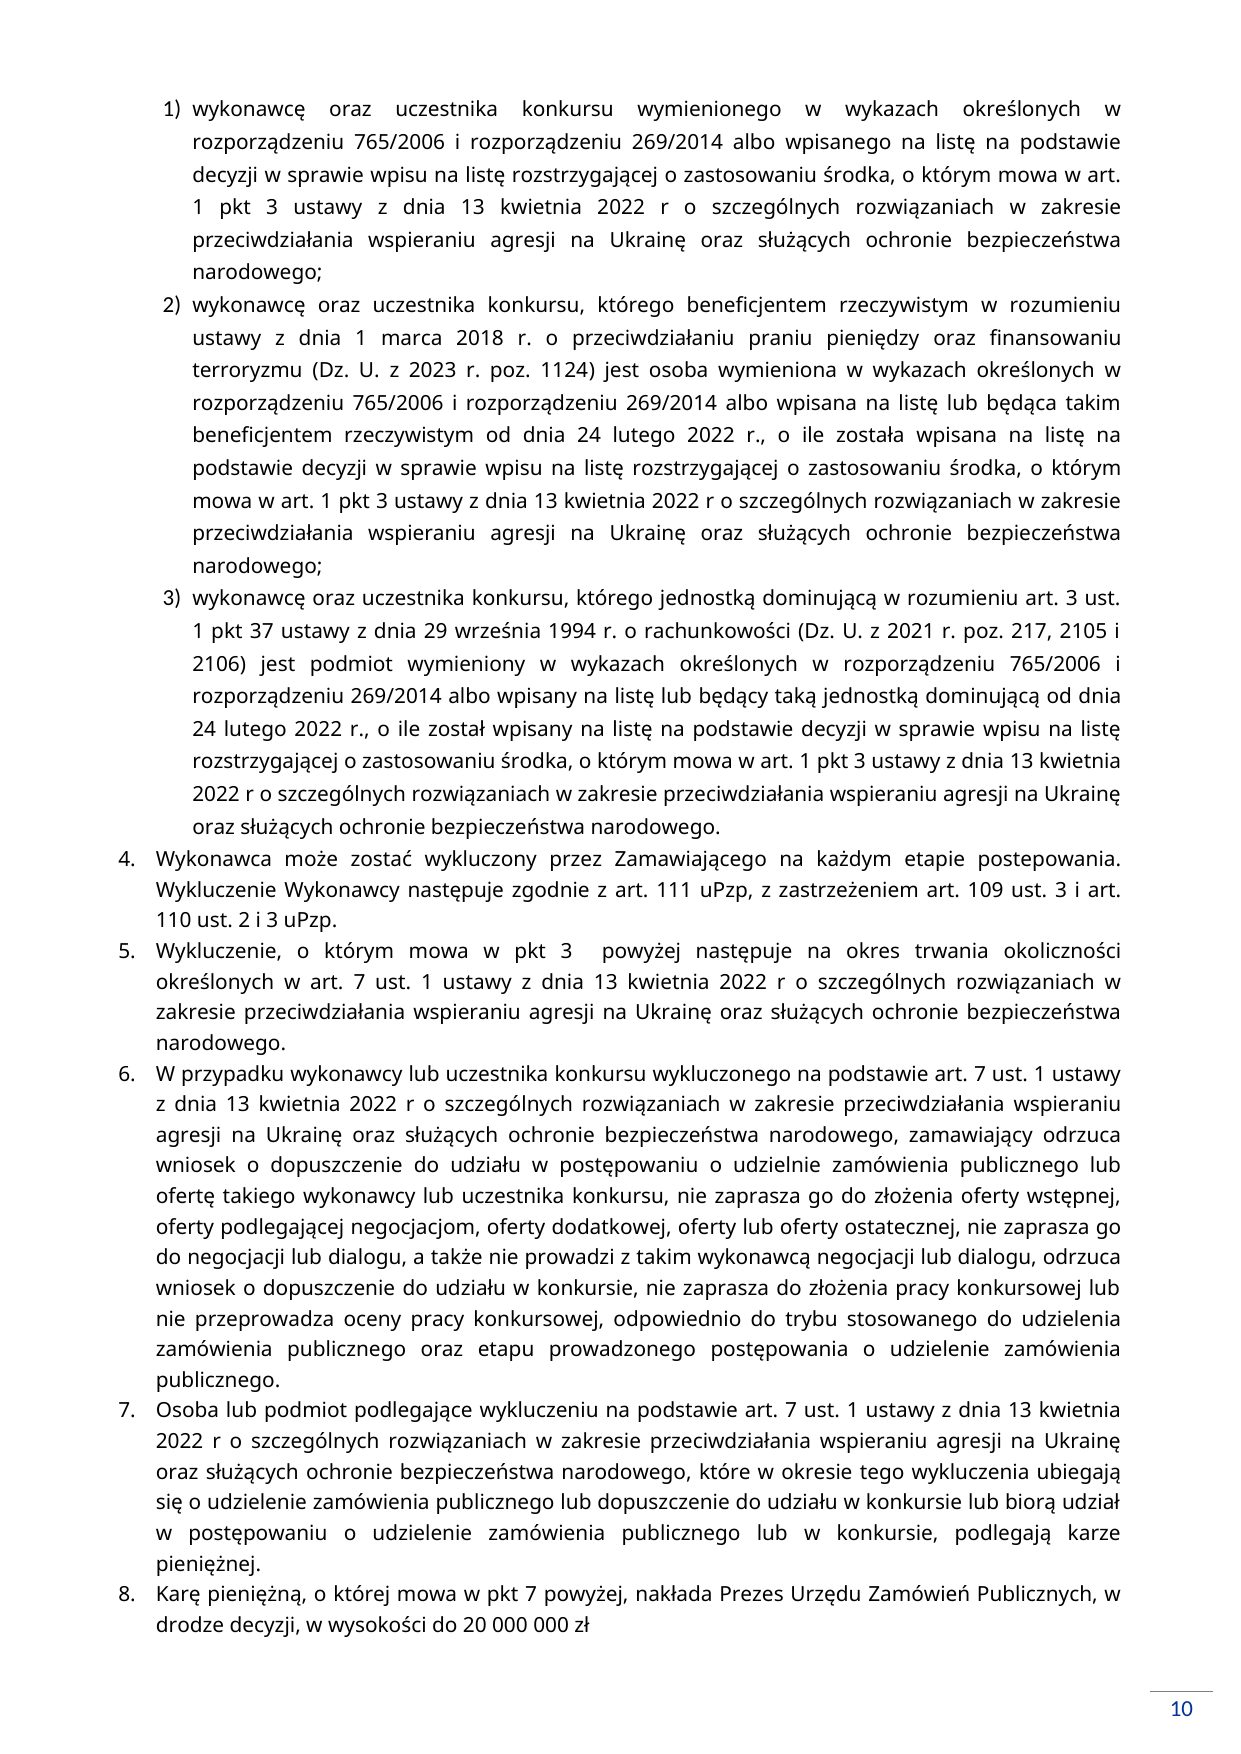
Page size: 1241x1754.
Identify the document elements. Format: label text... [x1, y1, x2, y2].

list wykonawcę oraz uczestnika konkursu, którego beneficjentem rzeczywistym w rozumieniu ustawy z dnia 1 marca 2018 r. o przeciwdziałaniu praniu pieniędzy oraz finansowaniu terroryzmu (Dz. U. z 2023 r. poz. 1124) jest osoba wymieniona w wykazach określonych w rozporządzeniu 765/2006 i rozporządzeniu 269/2014 albo wpisana na listę lub będąca takim beneficjentem rzeczywistym od dnia 24 lutego 2022 r., o ile została wpisana na listę na podstawie decyzji w sprawie wpisu na listę rozstrzygającej o zastosowaniu środka, o którym mowa w art. 1 pkt 3 ustawy z dnia 13 kwietnia 2022 r o szczególnych rozwiązaniach w zakresie przeciwdziałania wspieraniu agresji na Ukrainę oraz służących ochronie bezpieczeństwa narodowego; [162, 290, 1122, 579]
list Wykluczenie, o którym mowa w pkt 3 powyżej następuje na okres trwania okoliczności określonych w art. 7 ust. 1 ustawy z dnia 13 kwietnia 2022 r o szczególnych rozwiązaniach w zakresie przeciwdziałania wspieraniu agresji na Ukrainę oraz służących ochronie bezpieczeństwa narodowego. [118, 936, 1122, 1057]
list W przypadku wykonawcy lub uczestnika konkursu wykluczonego na podstawie art. 7 ust. 1 ustawy z dnia 13 kwietnia 2022 r o szczególnych rozwiązaniach w zakresie przeciwdziałania wspieraniu agresji na Ukrainę oraz służących ochronie bezpieczeństwa narodowego, zamawiający odrzuca wniosek o dopuszczenie do udziału w postępowaniu o udzielnie zamówienia publicznego lub ofertę takiego wykonawcy lub uczestnika konkursu, nie zaprasza go do złożenia oferty wstępnej, oferty podlegającej negocjacjom, oferty dodatkowej, oferty lub oferty ostatecznej, nie zaprasza go do negocjacji lub dialogu, a także nie prowadzi z takim wykonawcą negocjacji lub dialogu, odrzuca wniosek o dopuszczenie do udziału w konkursie, nie zaprasza do złożenia pracy konkursowej lub nie przeprowadza oceny pracy konkursowej, odpowiednio do trybu stosowanego do udzielenia zamówienia publicznego oraz etapu prowadzonego postępowania o udzielenie zamówienia publicznego. [118, 1059, 1122, 1393]
list wykonawcę oraz uczestnika konkursu, którego jednostką dominującą w rozumieniu art. 3 ust. 1 pkt 37 ustawy z dnia 29 września 1994 r. o rachunkowości (Dz. U. z 2021 r. poz. 217, 2105 i 2106) jest podmiot wymieniony w wykazach określonych w rozporządzeniu 765/2006 i rozporządzeniu 269/2014 albo wpisany na listę lub będący taką jednostką dominującą od dnia 24 lutego 2022 r., o ile został wpisany na listę na podstawie decyzji w sprawie wpisu na listę rozstrzygającej o zastosowaniu środka, o którym mowa w art. 1 pkt 3 ustawy z dnia 13 kwietnia 2022 r o szczególnych rozwiązaniach w zakresie przeciwdziałania wspieraniu agresji na Ukrainę oraz służących ochronie bezpieczeństwa narodowego. [162, 583, 1122, 840]
list Osoba lub podmiot podlegające wykluczeniu na podstawie art. 7 ust. 1 ustawy z dnia 13 kwietnia 2022 r o szczególnych rozwiązaniach w zakresie przeciwdziałania wspieraniu agresji na Ukrainę oraz służących ochronie bezpieczeństwa narodowego, które w okresie tego wykluczenia ubiegają się o udzielenie zamówienia publicznego lub dopuszczenie do udziału w konkursie lub biorą udział w postępowaniu o udzielenie zamówienia publicznego lub w konkursie, podlegają karze pieniężnej. [118, 1396, 1122, 1577]
list Wykonawca może zostać wykluczony przez Zamawiającego na każdym etapie postepowania. Wykluczenie Wykonawcy następuje zgodnie z art. 111 uPzp, z zastrzeżeniem art. 109 ust. 3 i art. 110 ust. 2 i 3 uPzp. [118, 844, 1122, 934]
list Karę pieniężną, o której mowa w pkt 7 powyżej, nakłada Prezes Urzędu Zamówień Publicznych, w drodze decyzji, w wysokości do 20 000 000 zł [118, 1579, 1122, 1638]
list wykonawcę oraz uczestnika konkursu wymienionego w wykazach określonych w rozporządzeniu 765/2006 i rozporządzeniu 269/2014 albo wpisanego na listę na podstawie decyzji w sprawie wpisu na listę rozstrzygającej o zastosowaniu środka, o którym mowa w art. 1 pkt 3 ustawy z dnia 13 kwietnia 2022 r o szczególnych rozwiązaniach w zakresie przeciwdziałania wspieraniu agresji na Ukrainę oraz służących ochronie bezpieczeństwa narodowego; [162, 94, 1122, 286]
